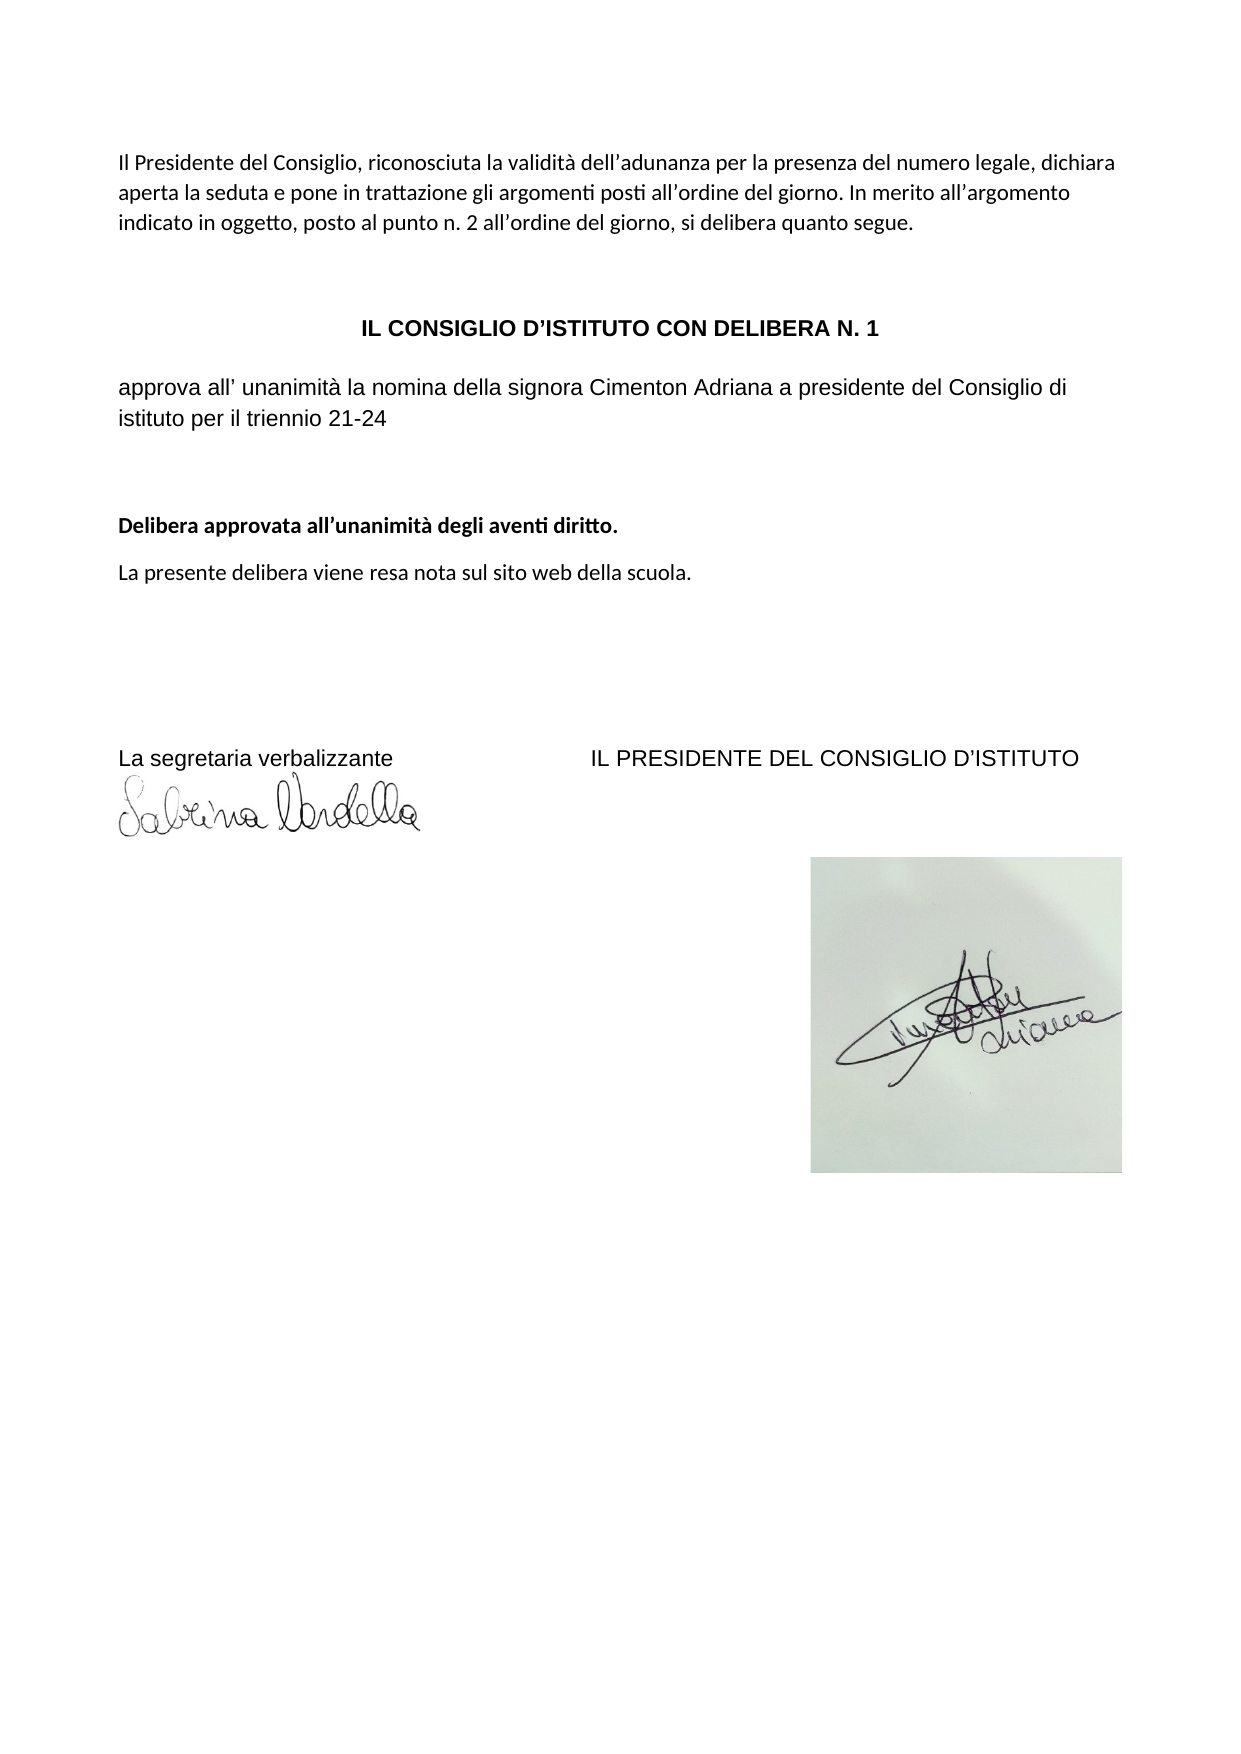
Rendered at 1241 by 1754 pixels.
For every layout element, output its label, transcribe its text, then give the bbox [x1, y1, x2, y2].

text IL CONSIGLIO D’ISTITUTO CON DELIBERA N. 1 [118, 314, 1122, 341]
text Il Presidente del Consiglio, riconosciuta la validità dell’adunanza per la presenza del numero legale, dichiara aperta la seduta e pone in trattazione gli argomenti posti all’ordine del giorno. In merito all’argomento indicato in oggetto, posto al punto n. 2 all’ordine del giorno, si delibera quanto segue. [118, 148, 1122, 236]
text La presente delibera viene resa nota sul sito web della scuola. [118, 558, 1122, 586]
picture [118, 771, 421, 839]
text approva all’ unanimità la nomina della signora Cimenton Adriana a presidente del Consiglio di istituto per il triennio 21-24 [118, 374, 1122, 431]
text Delibera approvata all’unanimità degli aventi diritto. [118, 511, 1122, 539]
text La segretaria verbalizzante IL PRESIDENTE DEL CONSIGLIO D’ISTITUTO [118, 745, 1122, 772]
picture [810, 857, 1123, 1173]
